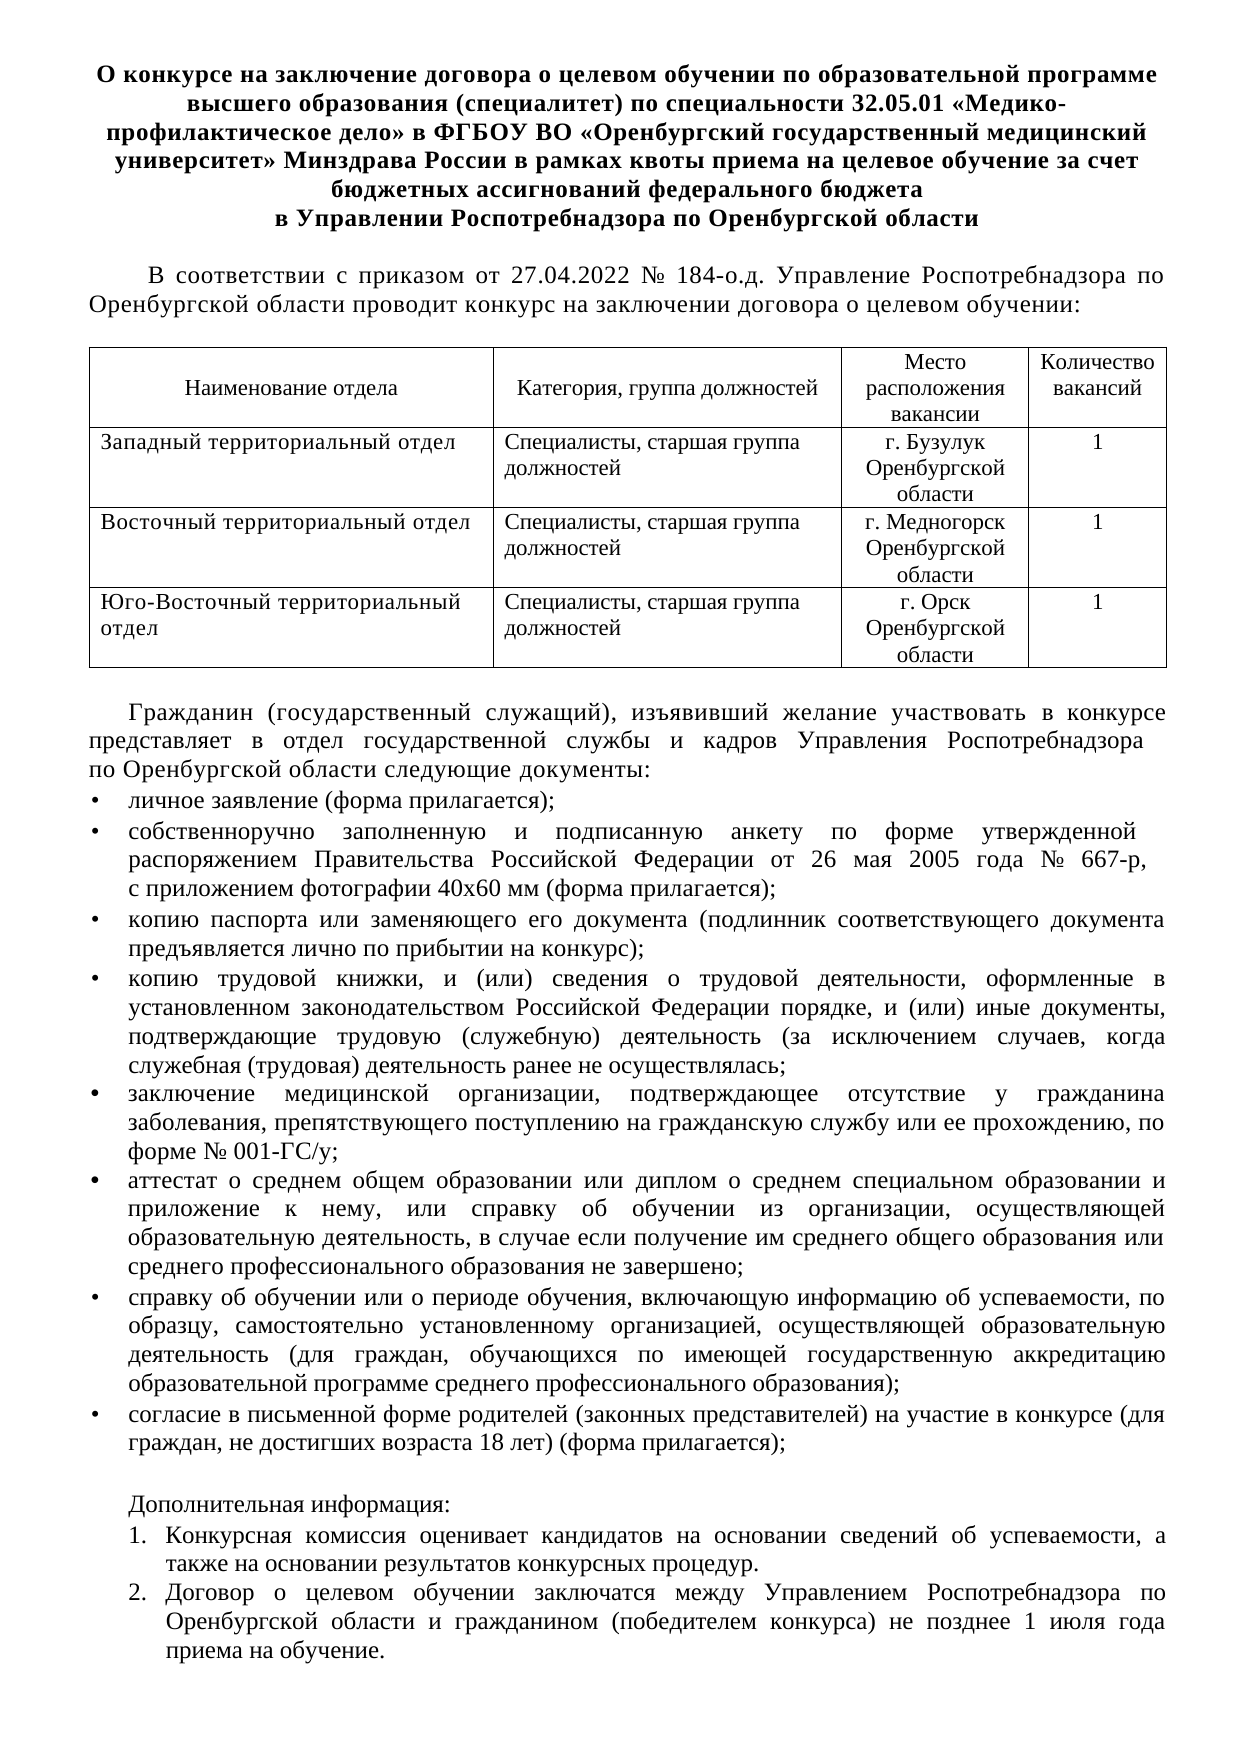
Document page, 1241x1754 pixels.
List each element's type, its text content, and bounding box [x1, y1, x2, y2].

table_cell Специалисты, старшая группа должностей [494, 588, 841, 667]
list аттестат о среднем общем образовании или диплом о среднем специальном образовании и приложение к нему, или справку об обучении из организации, осуществляющей образовательную деятельность, в случае если получение им среднего общего образования или среднего профессионального образования не завершено; [90, 1165, 1167, 1280]
table_cell г. Бузулук Оренбургской области [842, 428, 1028, 507]
table_cell Юго-Восточный территориальный отдел [90, 588, 493, 667]
text О конкурсе на заключение договора о целевом обучении по образовательной программе высшего образования (специалитет) по специальности 32.05.01 «Медико-профилактическое дело» в ФГБОУ ВО «Оренбургский государственный медицинский университет» Минздрава России в рамках квоты приема на целевое обучение за счет бюджетных ассигнований федерального бюджета [89, 59, 1166, 203]
table_header Наименование отдела [90, 348, 493, 427]
text Дополнительная информация: [128, 1489, 1167, 1518]
table_cell 1 [1029, 428, 1166, 507]
table_cell Специалисты, старшая группа должностей [494, 508, 841, 587]
table_cell Восточный территориальный отдел [90, 508, 493, 587]
table_header Количество вакансий [1029, 348, 1166, 427]
list копию трудовой книжки, и (или) сведения о трудовой деятельности, оформленные в установленном законодательством Российской Федерации порядке, и (или) иные документы, подтверждающие трудовую (служебную) деятельность (за исключением случаев, когда служебная (трудовая) деятельность ранее не осуществлялась; [91, 963, 1167, 1078]
table_cell 1 [1029, 588, 1166, 667]
list собственноручно заполненную и подписанную анкету по форме утвержденной распоряжением Правительства Российской Федерации от 26 мая 2005 года № 667-р, с приложением фотографии 40х60 мм (форма прилагается); [91, 816, 1167, 902]
list согласие в письменной форме родителей (законных представителей) на участие в конкурсе (для граждан, не достигших возраста 18 лет) (форма прилагается); [91, 1399, 1167, 1456]
list Договор о целевом обучении заключатся между Управлением Роспотребнадзора по Оренбургской области и гражданином (победителем конкурса) не позднее 1 июля года приема на обучение. [128, 1577, 1167, 1663]
list личное заявление (форма прилагается); [91, 785, 1167, 814]
text Гражданин (государственный служащий), изъявивший желание участвовать в конкурсе представляет в отдел государственной службы и кадров Управления Роспотребнадзора по Оренбургской области следующие документы: [89, 697, 1166, 783]
table_cell Специалисты, старшая группа должностей [494, 428, 841, 507]
table_header Категория, группа должностей [494, 348, 841, 427]
table_cell г. Орск Оренбургской области [842, 588, 1028, 667]
text В соответствии с приказом от 27.04.2022 № 184-о.д. Управление Роспотребнадзора по Оренбургской области проводит конкурс на заключении договора о целевом обучении: [89, 260, 1166, 318]
list копию паспорта или заменяющего его документа (подлинник соответствующего документа предъявляется лично по прибытии на конкурс); [91, 904, 1167, 962]
table_cell 1 [1029, 508, 1166, 587]
table_cell г. Медногорск Оренбургской области [842, 508, 1028, 587]
text в Управлении Роспотребнадзора по Оренбургской области [89, 203, 1166, 232]
list справку об обучении или о периоде обучения, включающую информацию об успеваемости, по образцу, самостоятельно установленному организацией, осуществляющей образовательную деятельность (для граждан, обучающихся по имеющей государственную аккредитацию образовательной программе среднего профессионального образования); [91, 1282, 1167, 1397]
list Конкурсная комиссия оценивает кандидатов на основании сведений об успеваемости, а также на основании результатов конкурсных процедур. [128, 1520, 1167, 1577]
table_header Место расположения вакансии [842, 348, 1028, 427]
list заключение медицинской организации, подтверждающее отсутствие у гражданина заболевания, препятствующего поступлению на гражданскую службу или ее прохождению, по форме № 001-ГС/у; [90, 1078, 1167, 1165]
table_cell Западный территориальный отдел [90, 428, 493, 507]
